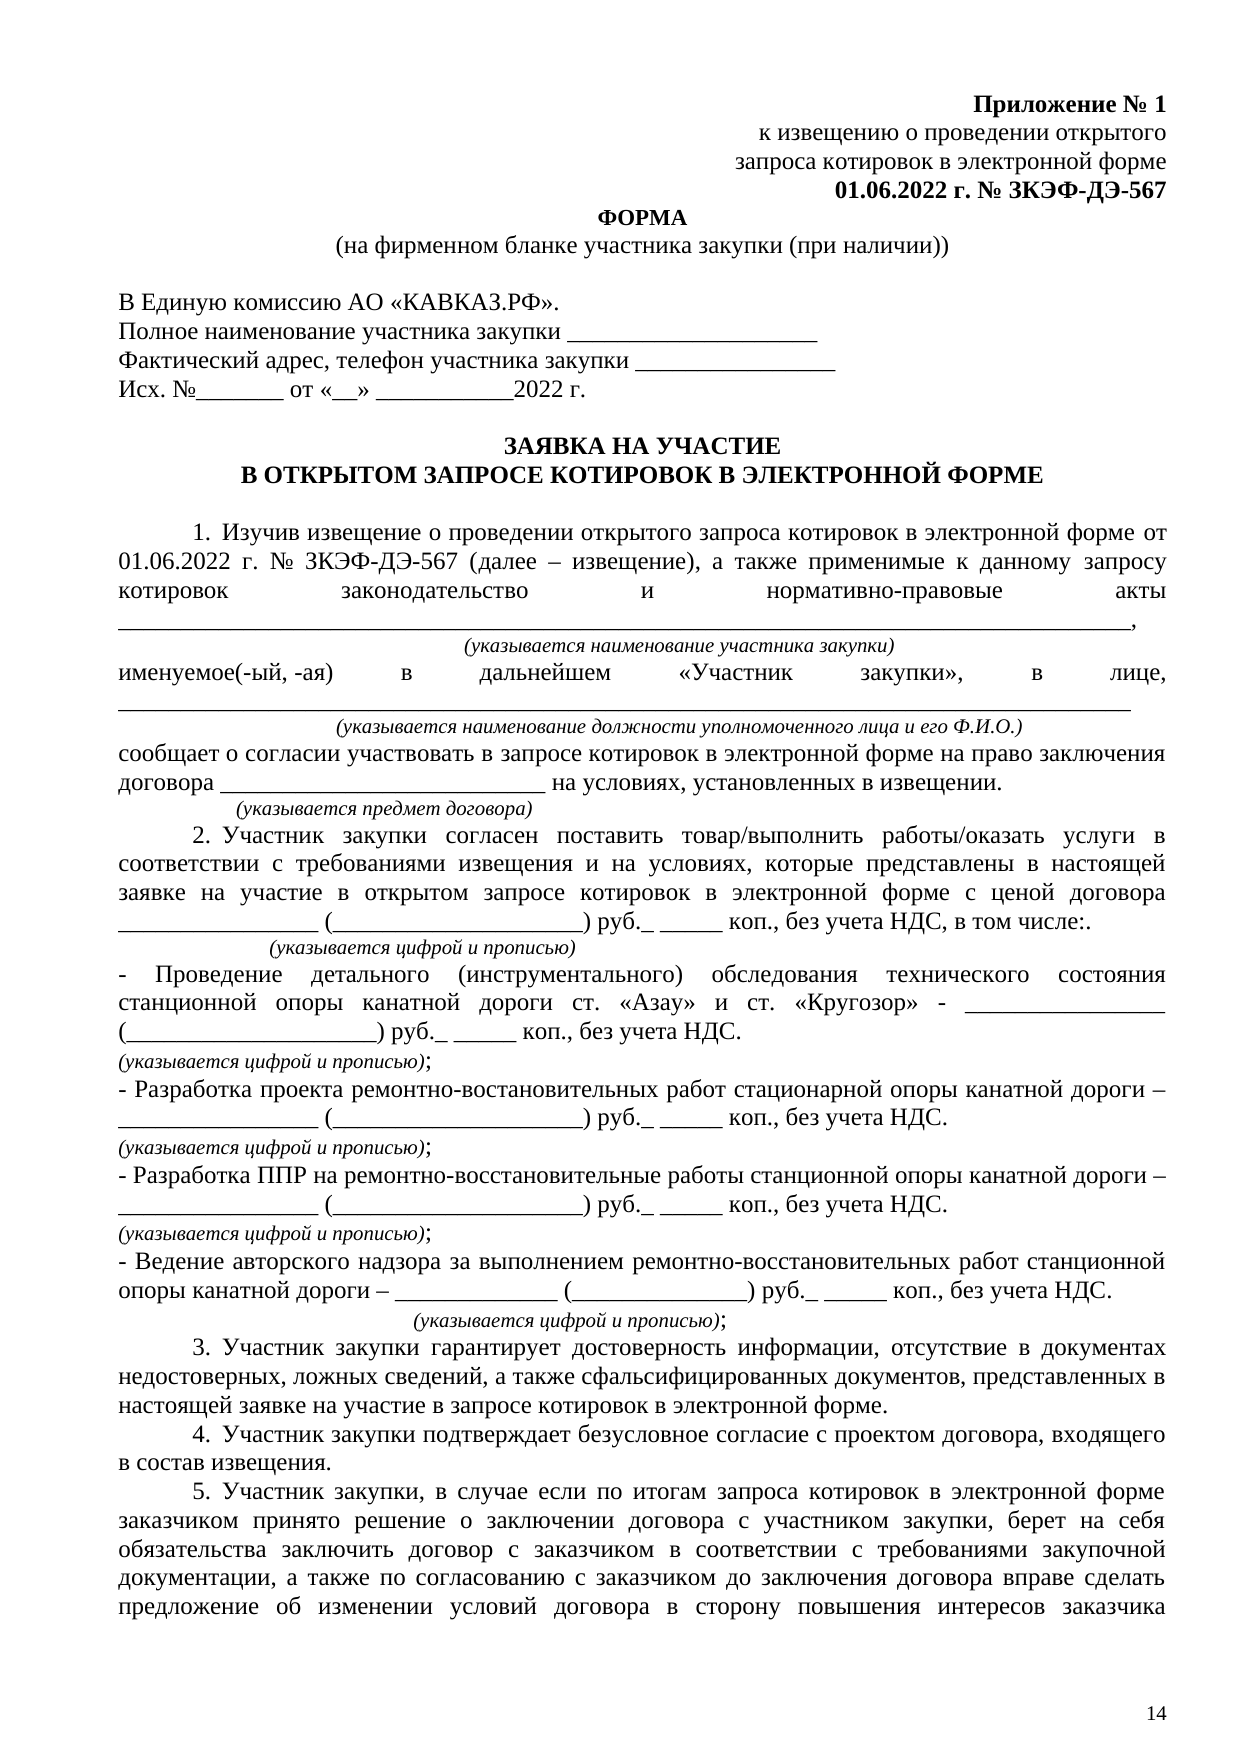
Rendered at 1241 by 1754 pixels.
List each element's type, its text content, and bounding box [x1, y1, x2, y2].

text (указывается цифрой и прописью) [118, 935, 1167, 959]
text - Разработка ППР на ремонтно-восстановительные работы станционной опоры канатной дороги – ________________ (____________________) руб._ _____ коп., без учета НДС. [118, 1160, 1167, 1217]
text В ОТКРЫТОМ ЗАПРОСЕ КОТИРОВОК В ЭЛЕКТРОННОЙ ФОРМЕ [118, 460, 1167, 489]
text (указывается наименование должности уполномоченного лица и его Ф.И.О.) [118, 714, 1167, 738]
text (указывается цифрой и прописью); [339, 1304, 1167, 1332]
text (указывается цифрой и прописью); [118, 1131, 1167, 1160]
text 01.06.2022 г. № ЗКЭФ-ДЭ-567 [118, 175, 1167, 204]
text Приложение № 1 [118, 89, 1167, 117]
text - Разработка проекта ремонтно-востановительных работ стационарной опоры канатной дороги – ________________ (____________________) руб._ _____ коп., без учета НДС. [118, 1074, 1167, 1131]
text (указывается цифрой и прописью); [118, 1045, 1167, 1074]
text (указывается наименование участника закупки) [118, 632, 1167, 657]
text Фактический адрес, телефон участника закупки ________________ [118, 345, 1163, 374]
text ФОРМА [118, 204, 1167, 230]
text ЗАЯВКА НА УЧАСТИЕ [118, 431, 1167, 460]
text именуемое(-ый, -ая) в дальнейшем «Участник закупки», в лице, _________________________________________________________________________________ [118, 657, 1167, 714]
text (указывается предмет договора) [118, 796, 1167, 820]
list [118, 1476, 1167, 1620]
text Полное наименование участника закупки ____________________ [118, 316, 1167, 345]
text - Проведение детального (инструментального) обследования технического состояния станционной опоры канатной дороги ст. «Азау» и ст. «Кругозор» - ________________ (____________________) руб._ _____ коп., без учета НДС. [118, 959, 1167, 1045]
text - Ведение авторского надзора за выполнением ремонтно-восстановительных работ станционной опоры канатной дороги – _____________ (______________) руб._ _____ коп., без учета НДС. [118, 1246, 1167, 1304]
text Исх. №_______ от «__» ___________2022 г. [118, 374, 1167, 402]
text (указывается цифрой и прописью); [118, 1217, 1167, 1246]
text к извещению о проведении открытого запроса котировок в электронной форме [620, 117, 1167, 175]
list Изучив извещение о проведении открытого запроса котировок в электронной форме от 01.06.2022 г. № ЗКЭФ-ДЭ-567 (далее – извещение), а также применимые к данному запросу котировок законодательство и нормативно-правовые акты _________________________________________________________________________________, [118, 517, 1167, 632]
text сообщает о согласии участвовать в запросе котировок в электронной форме на право заключения договора __________________________ на условиях, установленных в извещении. [118, 738, 1167, 796]
text В Единую комиссию АО «КАВКАЗ.РФ». [118, 287, 1167, 316]
list Участник закупки гарантирует достоверность информации, отсутствие в документах недостоверных, ложных сведений, а также сфальсифицированных документов, представленных в настоящей заявке на участие в запросе котировок в электронной форме. [118, 1332, 1167, 1419]
list Участник закупки подтверждает безусловное согласие с проектом договора, входящего в состав извещения. [118, 1419, 1167, 1476]
list Участник закупки согласен поставить товар/выполнить работы/оказать услуги в соответствии с требованиями извещения и на условиях, которые представлены в настоящей заявке на участие в открытом запросе котировок в электронной форме с ценой договора ________________ (____________________) руб._ _____ коп., без учета НДС, в том числе:. [118, 820, 1167, 935]
text (на фирменном бланке участника закупки (при наличии)) [118, 230, 1167, 259]
